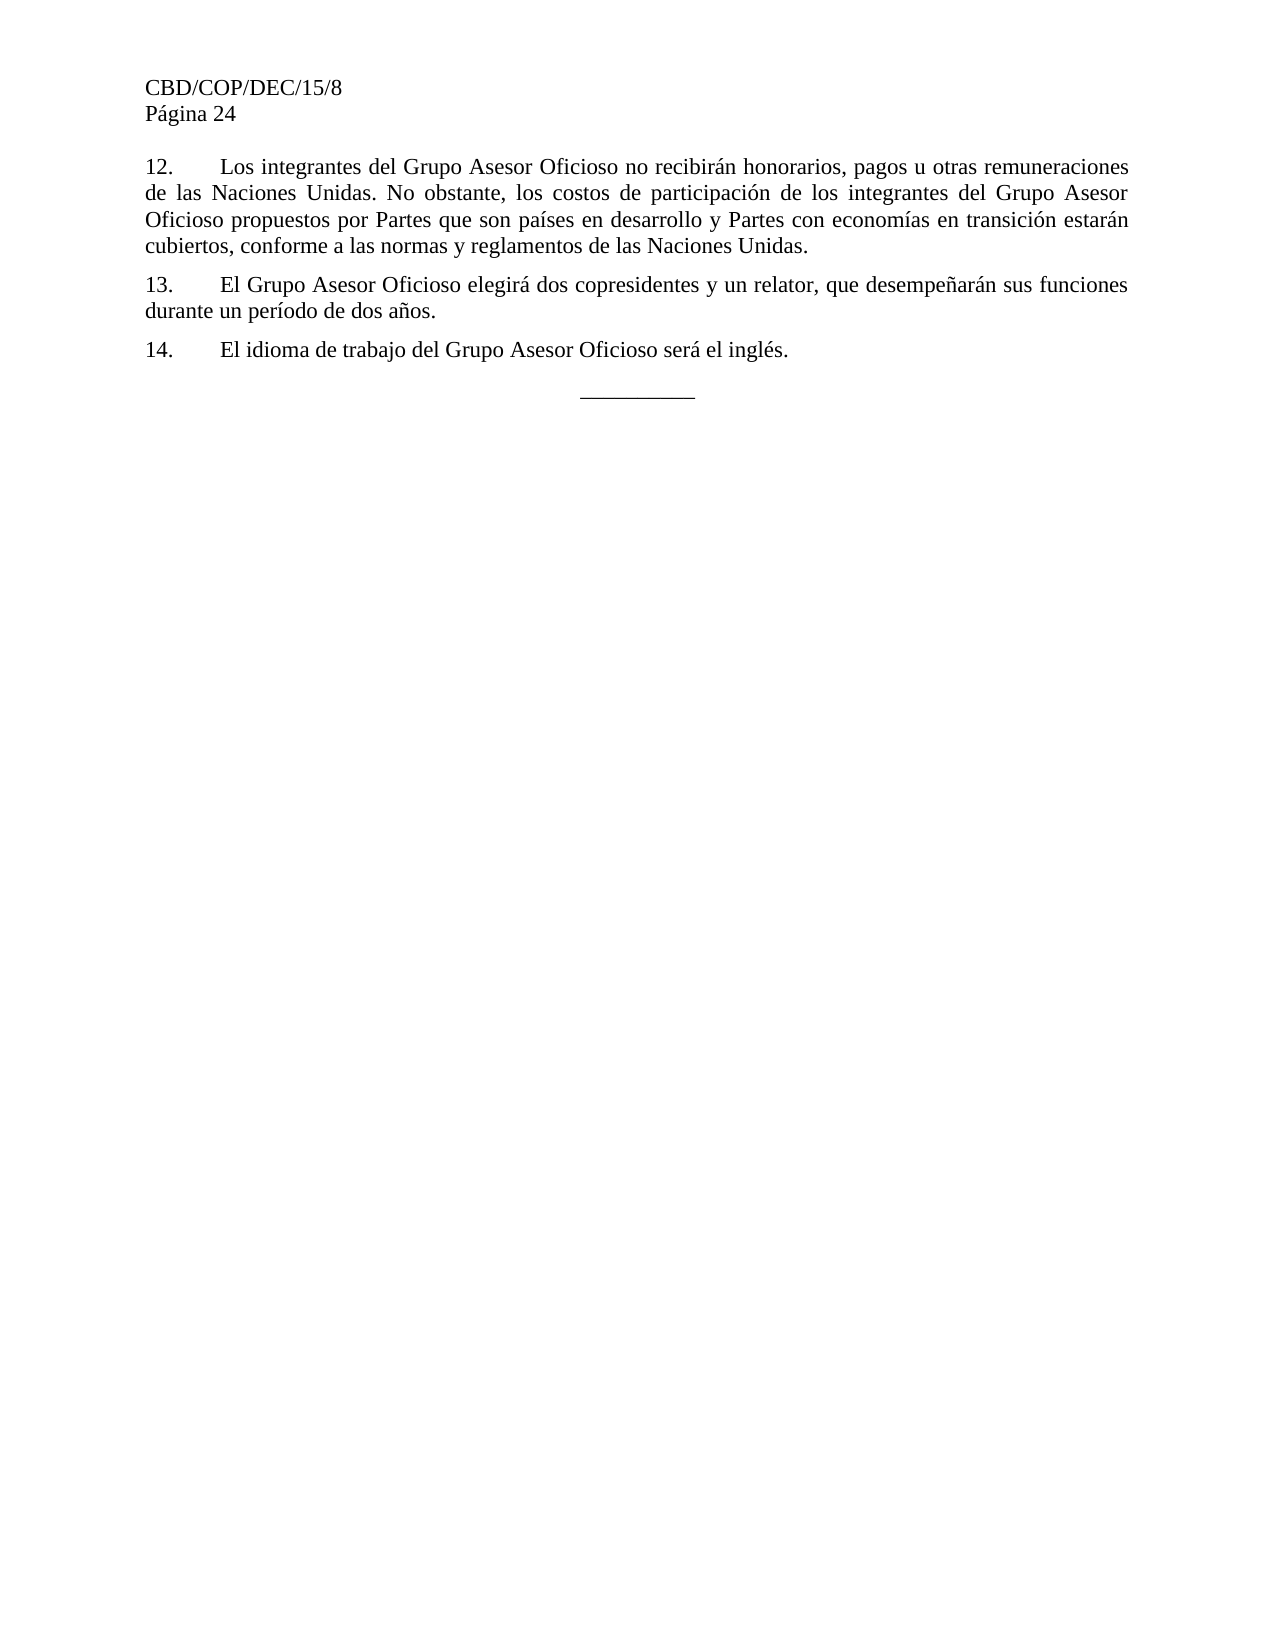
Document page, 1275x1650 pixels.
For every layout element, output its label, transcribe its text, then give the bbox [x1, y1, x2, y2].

list 14. El idioma de trabajo del Grupo Asesor Oficioso será el inglés. [145, 336, 1130, 362]
list 12. Los integrantes del Grupo Asesor Oficioso no recibirán honorarios, pagos u otras remuneraciones de las Naciones Unidas. No obstante, los costos de participación de los integrantes del Grupo Asesor Oficioso propuestos por Partes que son países en desarrollo y Partes con economías en transición estarán cubiertos, conforme a las normas y reglamentos de las Naciones Unidas. [145, 153, 1130, 258]
text __________ [145, 375, 1130, 401]
list 13. El Grupo Asesor Oficioso elegirá dos copresidentes y un relator, que desempeñarán sus funciones durante un período de dos años. [145, 271, 1130, 323]
